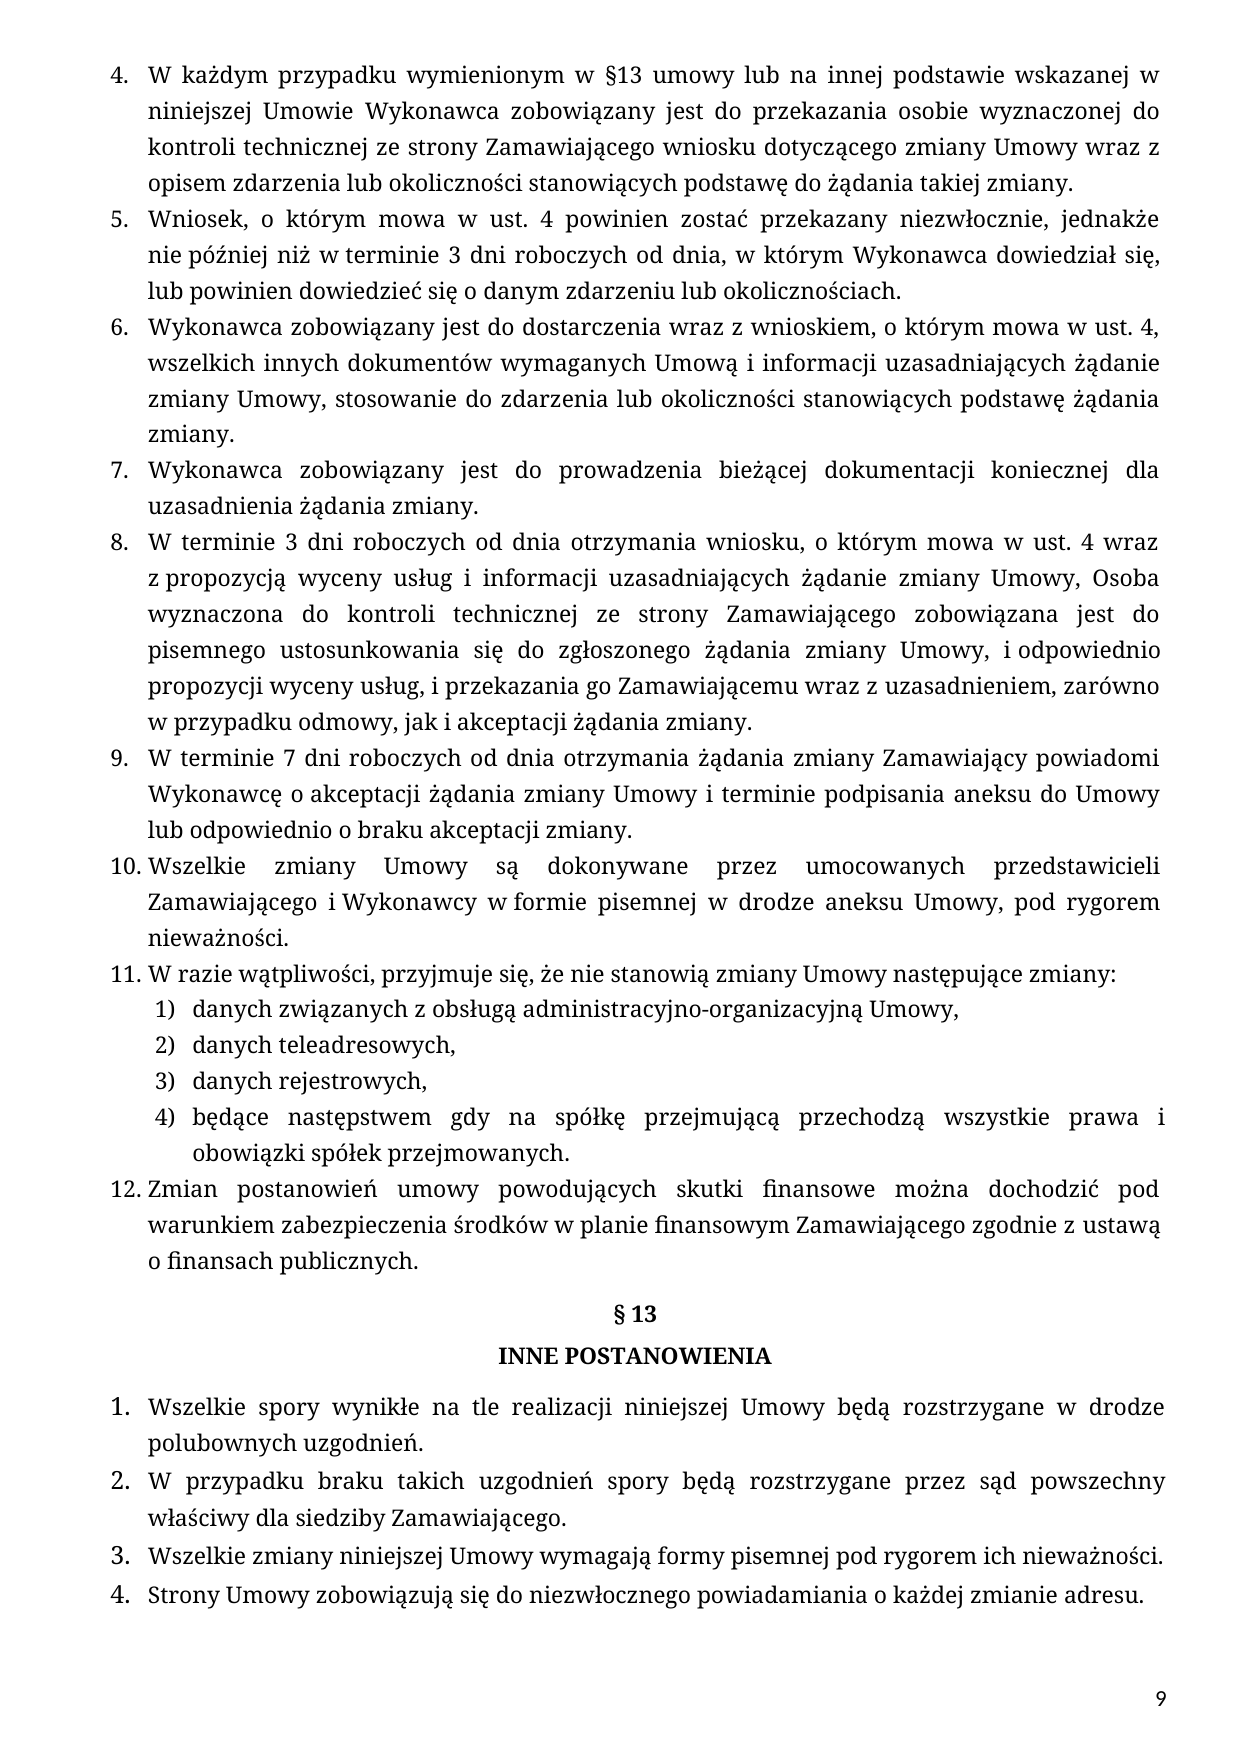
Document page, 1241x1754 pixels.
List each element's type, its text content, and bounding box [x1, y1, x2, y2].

list W terminie 3 dni roboczych od dnia otrzymania wniosku, o którym mowa w ust. 4 wraz z propozycją wyceny usług i informacji uzasadniających żądanie zmiany Umowy, Osoba wyznaczona do kontroli technicznej ze strony Zamawiającego zobowiązana jest do pisemnego ustosunkowania się do zgłoszonego żądania zmiany Umowy, i odpowiednio propozycji wyceny usług, i przekazania go Zamawiającemu wraz z uzasadnieniem, zarówno w przypadku odmowy, jak i akceptacji żądania zmiany. [110, 526, 1161, 737]
list Wszelkie zmiany Umowy są dokonywane przez umocowanych przedstawicieli Zamawiającego i Wykonawcy w formie pisemnej w drodze aneksu Umowy, pod rygorem nieważności. [110, 850, 1161, 953]
list danych teleadresowych, [154, 1029, 1166, 1061]
list Wszelkie spory wynikłe na tle realizacji niniejszej Umowy będą rozstrzygane w drodze polubownych uzgodnień. [110, 1388, 1166, 1458]
list danych związanych z obsługą administracyjno-organizacyjną Umowy, [154, 993, 1166, 1025]
list Wszelkie zmiany niniejszej Umowy wymagają formy pisemnej pod rygorem ich nieważności. [110, 1538, 1166, 1572]
text INNE POSTANOWIENIA [103, 1340, 1166, 1371]
list Wykonawca zobowiązany jest do prowadzenia bieżącej dokumentacji koniecznej dla uzasadnienia żądania zmiany. [110, 454, 1161, 522]
list danych rejestrowych, [154, 1065, 1166, 1097]
list W przypadku braku takich uzgodnień spory będą rozstrzygane przez sąd powszechny właściwy dla siedziby Zamawiającego. [110, 1463, 1166, 1533]
list W terminie 7 dni roboczych od dnia otrzymania żądania zmiany Zamawiający powiadomi Wykonawcę o akceptacji żądania zmiany Umowy i terminie podpisania aneksu do Umowy lub odpowiednio o braku akceptacji zmiany. [110, 742, 1161, 845]
list Zmian postanowień umowy powodujących skutki finansowe można dochodzić pod warunkiem zabezpieczenia środków w planie finansowym Zamawiającego zgodnie z ustawą o finansach publicznych. [110, 1173, 1161, 1276]
list Strony Umowy zobowiązują się do niezwłocznego powiadamiania o każdej zmianie adresu. [110, 1577, 1166, 1611]
list W razie wątpliwości, przyjmuje się, że nie stanowią zmiany Umowy następujące zmiany: [110, 957, 1161, 989]
list Wniosek, o którym mowa w ust. 4 powinien zostać przekazany niezwłocznie, jednakże nie później niż w terminie 3 dni roboczych od dnia, w którym Wykonawca dowiedział się, lub powinien dowiedzieć się o danym zdarzeniu lub okolicznościach. [110, 203, 1161, 306]
list W każdym przypadku wymienionym w §13 umowy lub na innej podstawie wskazanej w niniejszej Umowie Wykonawca zobowiązany jest do przekazania osobie wyznaczonej do kontroli technicznej ze strony Zamawiającego wniosku dotyczącego zmiany Umowy wraz z opisem zdarzenia lub okoliczności stanowiących podstawę do żądania takiej zmiany. [110, 59, 1161, 198]
list będące następstwem gdy na spółkę przejmującą przechodzą wszystkie prawa i obowiązki spółek przejmowanych. [154, 1101, 1166, 1168]
list Wykonawca zobowiązany jest do dostarczenia wraz z wnioskiem, o którym mowa w ust. 4, wszelkich innych dokumentów wymaganych Umową i informacji uzasadniających żądanie zmiany Umowy, stosowanie do zdarzenia lub okoliczności stanowiących podstawę żądania zmiany. [110, 311, 1161, 450]
text § 13 [103, 1298, 1166, 1329]
